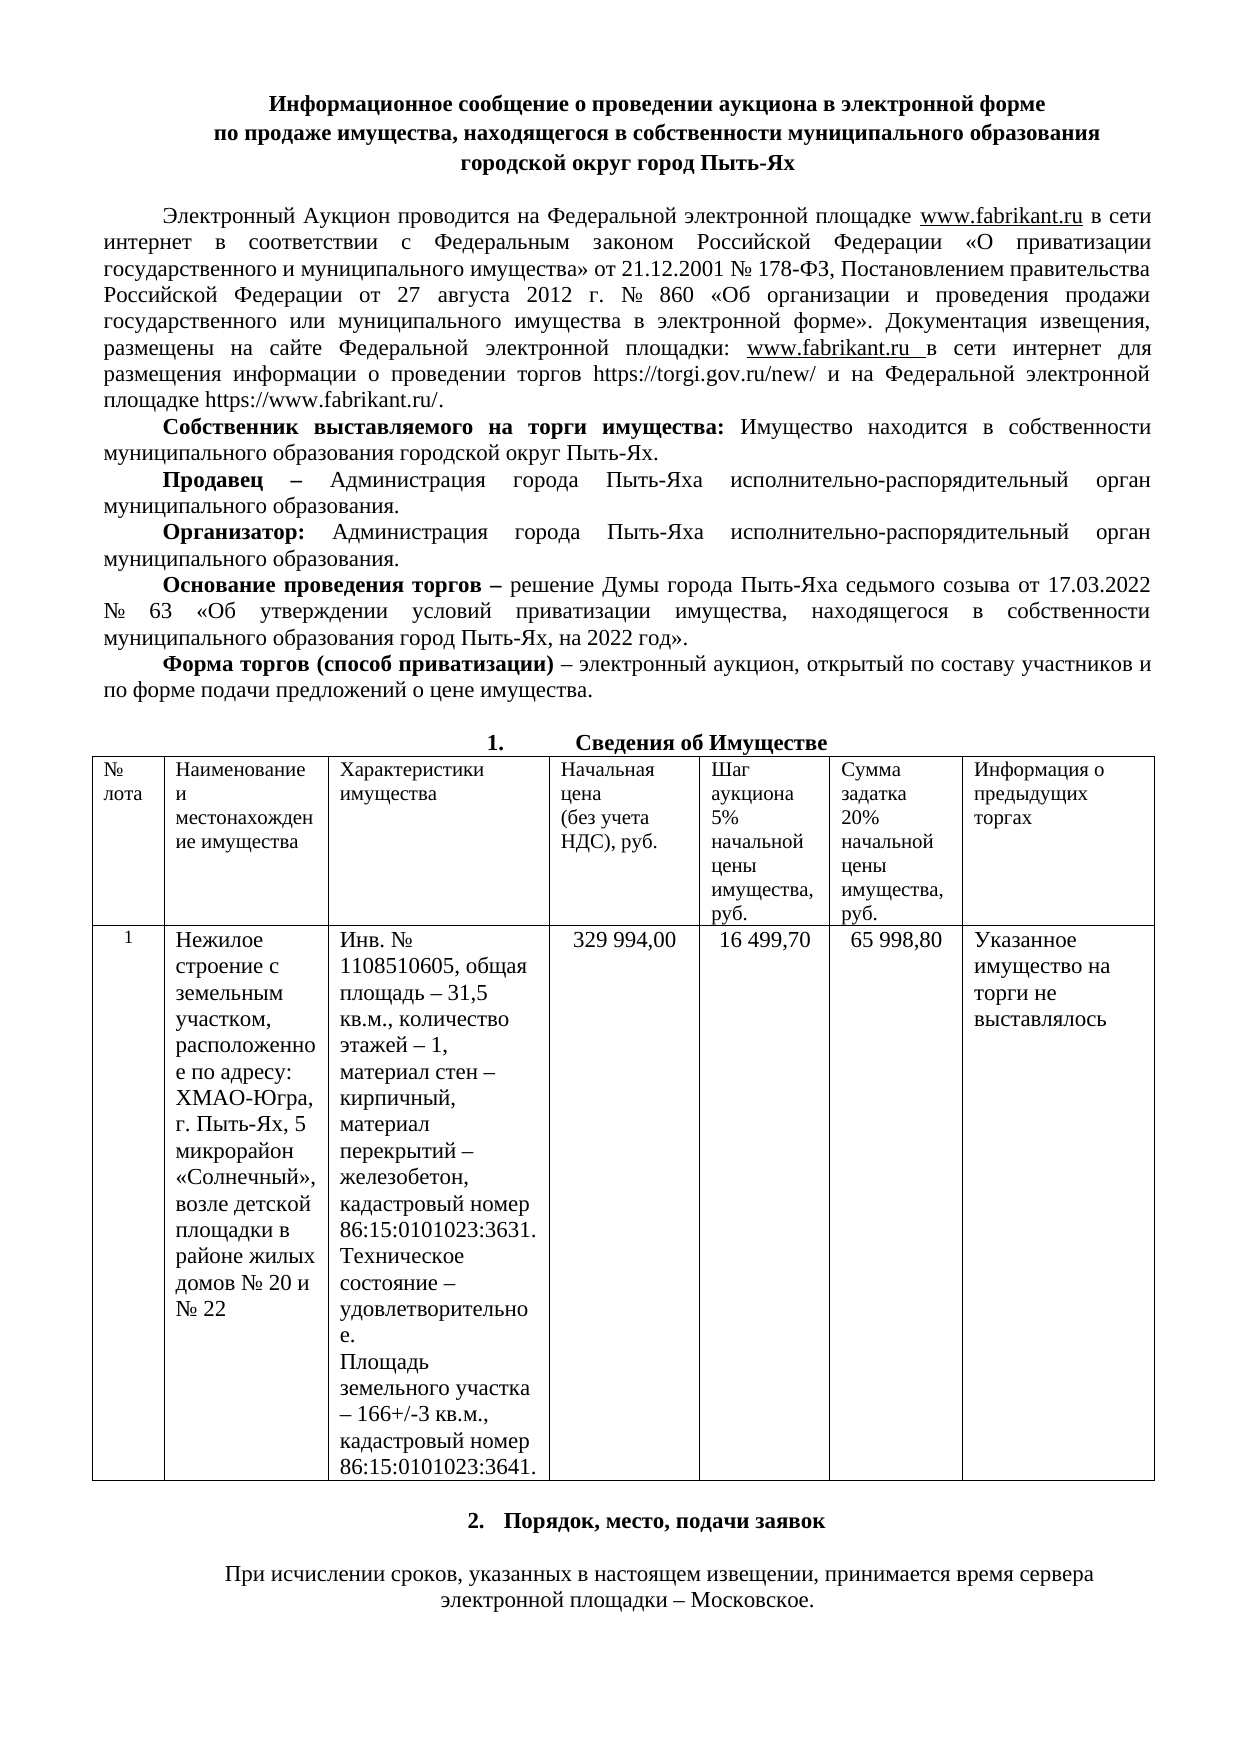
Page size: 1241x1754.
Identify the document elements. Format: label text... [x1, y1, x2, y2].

table_header Наименование и местонахождение имущества [165, 757, 328, 925]
text по продаже имущества, находящегося в собственности муниципального образования городской округ город Пыть-Ях [103, 117, 1152, 176]
text Электронный Аукцион проводится на Федеральной электронной площадке www.fabrikant.ru в сети интернет в соответствии с Федеральным законом Российской Федерации «О приватизации государственного и муниципального имущества» от 21.12.2001 № 178-ФЗ, Постановлением правительства Российской Федерации от 27 августа . № 860 «Об организации и проведения продажи государственного или муниципального имущества в электронной форме». Документация извещения, размещены на сайте Федеральной электронной площадки: www.fabrikant.ru в сети интернет для размещения информации о проведении торгов https://torgi.gov.ru/new/ и на Федеральной электронной площадке https://www.fabrikant.ru/. [103, 202, 1152, 413]
text При исчислении сроков, указанных в настоящем извещении, принимается время сервера электронной площадки – Московское. [103, 1559, 1152, 1612]
table_cell 1 [93, 926, 164, 1479]
table_header Сумма задатка 20% начальной цены имущества, руб. [830, 757, 962, 925]
table_cell Инв. № 1108510605, общая площадь – 31,5 кв.м., количество этажей – 1, материал стен – кирпичный, материал перекрытий – железобетон, кадастровый номер 86:15:0101023:3631. Техническое состояние – удовлетворительное. Площадь земельного участка – 166+/-3 кв.м., кадастровый номер 86:15:0101023:3641. [329, 926, 549, 1479]
text Продавец – Администрация города Пыть-Яха исполнительно-распорядительный орган муниципального образования. [103, 466, 1152, 518]
table_header № лота [93, 757, 164, 925]
table_header Информация о предыдущих торгах [963, 757, 1154, 925]
table_cell Нежилое строение с земельным участком, расположенное по адресу: ХМАО-Югра, г. Пыть-Ях, 5 микрорайон «Солнечный», возле детской площадки в районе жилых домов № 20 и № 22 [165, 926, 328, 1479]
text Организатор: Администрация города Пыть-Яха исполнительно-распорядительный орган муниципального образования. [103, 518, 1152, 571]
list Сведения об Имуществе [103, 729, 1152, 756]
table_cell 329 994,00 [550, 926, 699, 1479]
table_cell 16 499,70 [700, 926, 829, 1479]
text Собственник выставляемого на торги имущества: Имущество находится в собственности муниципального образования городской округ Пыть-Ях. [103, 413, 1152, 466]
list Порядок, место, подачи заявок [141, 1507, 1152, 1533]
table_cell Указанное имущество на торги не выставлялось [963, 926, 1154, 1479]
text Основание проведения торгов – решение Думы города Пыть-Яха седьмого созыва от 17.03.2022 № 63 «Об утверждении условий приватизации имущества, находящегося в собственности муниципального образования город Пыть-Ях, на 2022 год». [103, 571, 1152, 650]
table_header Шаг аукциона 5% начальной цены имущества, руб. [700, 757, 829, 925]
text Форма торгов (способ приватизации) – электронный аукцион, открытый по составу участников и по форме подачи предложений о цене имущества. [103, 650, 1152, 703]
list Информационное сообщение о проведении аукциона в электронной форме [162, 88, 1152, 117]
table_cell 65 998,80 [830, 926, 962, 1479]
table_header Начальная цена (без учета НДС), руб. [550, 757, 699, 925]
table_header Характеристики имущества [329, 757, 549, 925]
